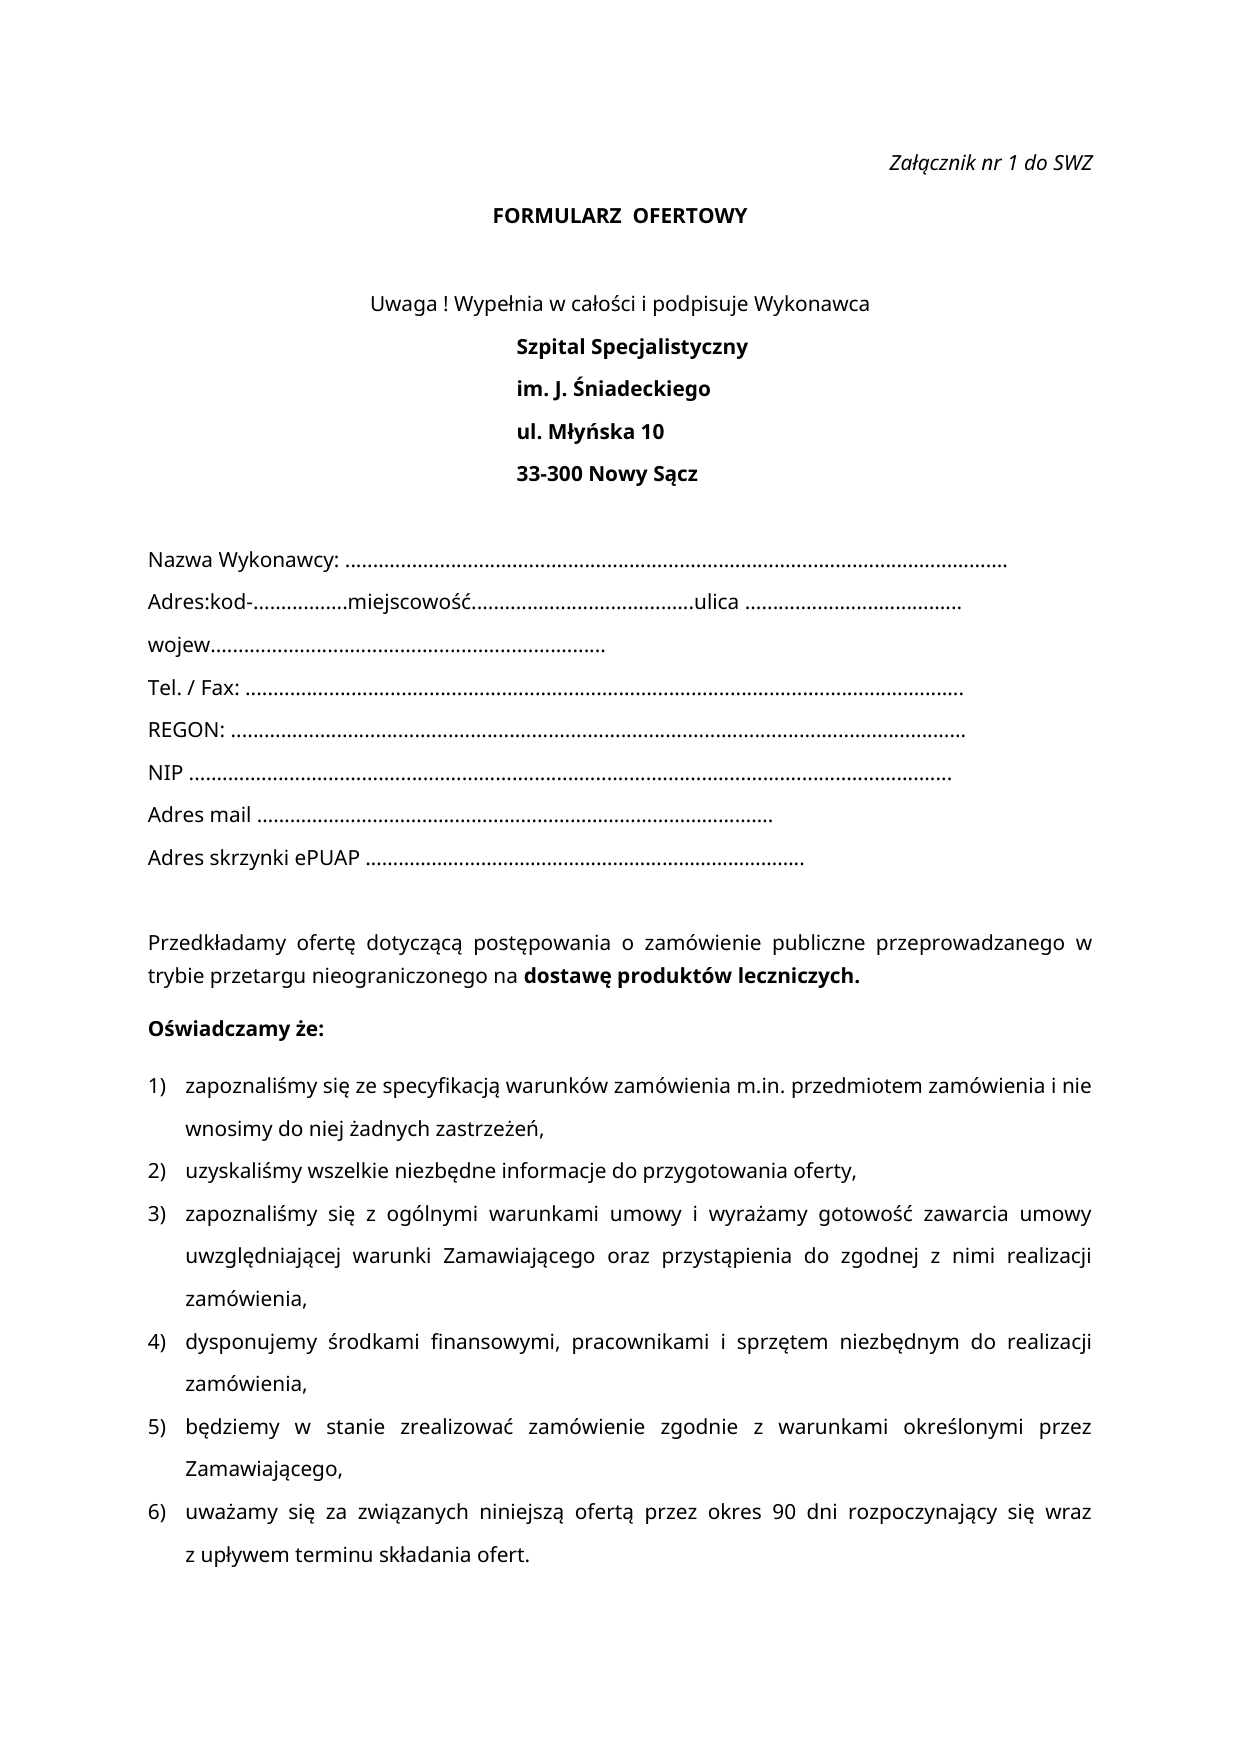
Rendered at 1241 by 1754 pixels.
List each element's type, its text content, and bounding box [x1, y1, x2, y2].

text Adres mail …………………………………………………………………………………. [148, 800, 1093, 829]
text im. J. Śniadeckiego [148, 374, 1093, 403]
list uzyskaliśmy wszelkie niezbędne informacje do przygotowania oferty, [148, 1156, 1093, 1185]
text REGON: .................................................................................................................................... [148, 715, 1093, 744]
text Nazwa Wykonawcy: ....................................................................................................................... [148, 545, 1093, 573]
text Adres:kod-.................miejscowość........................................ulica ....................................... wojew....................................................................... [148, 587, 1093, 658]
list zapoznaliśmy się ze specyfikacją warunków zamówienia m.in. przedmiotem zamówienia i nie wnosimy do niej żadnych zastrzeżeń, [148, 1071, 1093, 1142]
text Załącznik nr 1 do SWZ [148, 148, 1093, 176]
list uważamy się za związanych niniejszą ofertą przez okres 90 dni rozpoczynający się wraz z upływem terminu składania ofert. [148, 1497, 1093, 1568]
text Tel. / Fax: ................................................................................................................................. [148, 673, 1093, 701]
list zapoznaliśmy się z ogólnymi warunkami umowy i wyrażamy gotowość zawarcia umowy uwzględniającej warunki Zamawiającego oraz przystąpienia do zgodnej z nimi realizacji zamówienia, [148, 1199, 1093, 1313]
subtitle FORMULARZ OFERTOWY [148, 201, 1093, 229]
text ul. Młyńska 10 [148, 417, 1093, 445]
text NIP ......................................................................................................................................... [148, 758, 1093, 786]
text Przedkładamy ofertę dotyczącą postępowania o zamówienie publiczne przeprowadzanego w trybie przetargu nieograniczonego na dostawę produktów leczniczych. [148, 928, 1093, 989]
subtitle Uwaga ! Wypełnia w całości i podpisuje Wykonawca [148, 289, 1093, 318]
list dysponujemy środkami finansowymi, pracownikami i sprzętem niezbędnym do realizacji zamówienia, [148, 1327, 1093, 1398]
text Oświadczamy że: [148, 1014, 1093, 1043]
text Szpital Specjalistyczny [148, 332, 1093, 360]
list będziemy w stanie zrealizować zamówienie zgodnie z warunkami określonymi przez Zamawiającego, [148, 1412, 1093, 1483]
text 33-300 Nowy Sącz [148, 459, 1093, 488]
text Adres skrzynki ePUAP …………………………………………………………………….. [148, 843, 1093, 871]
